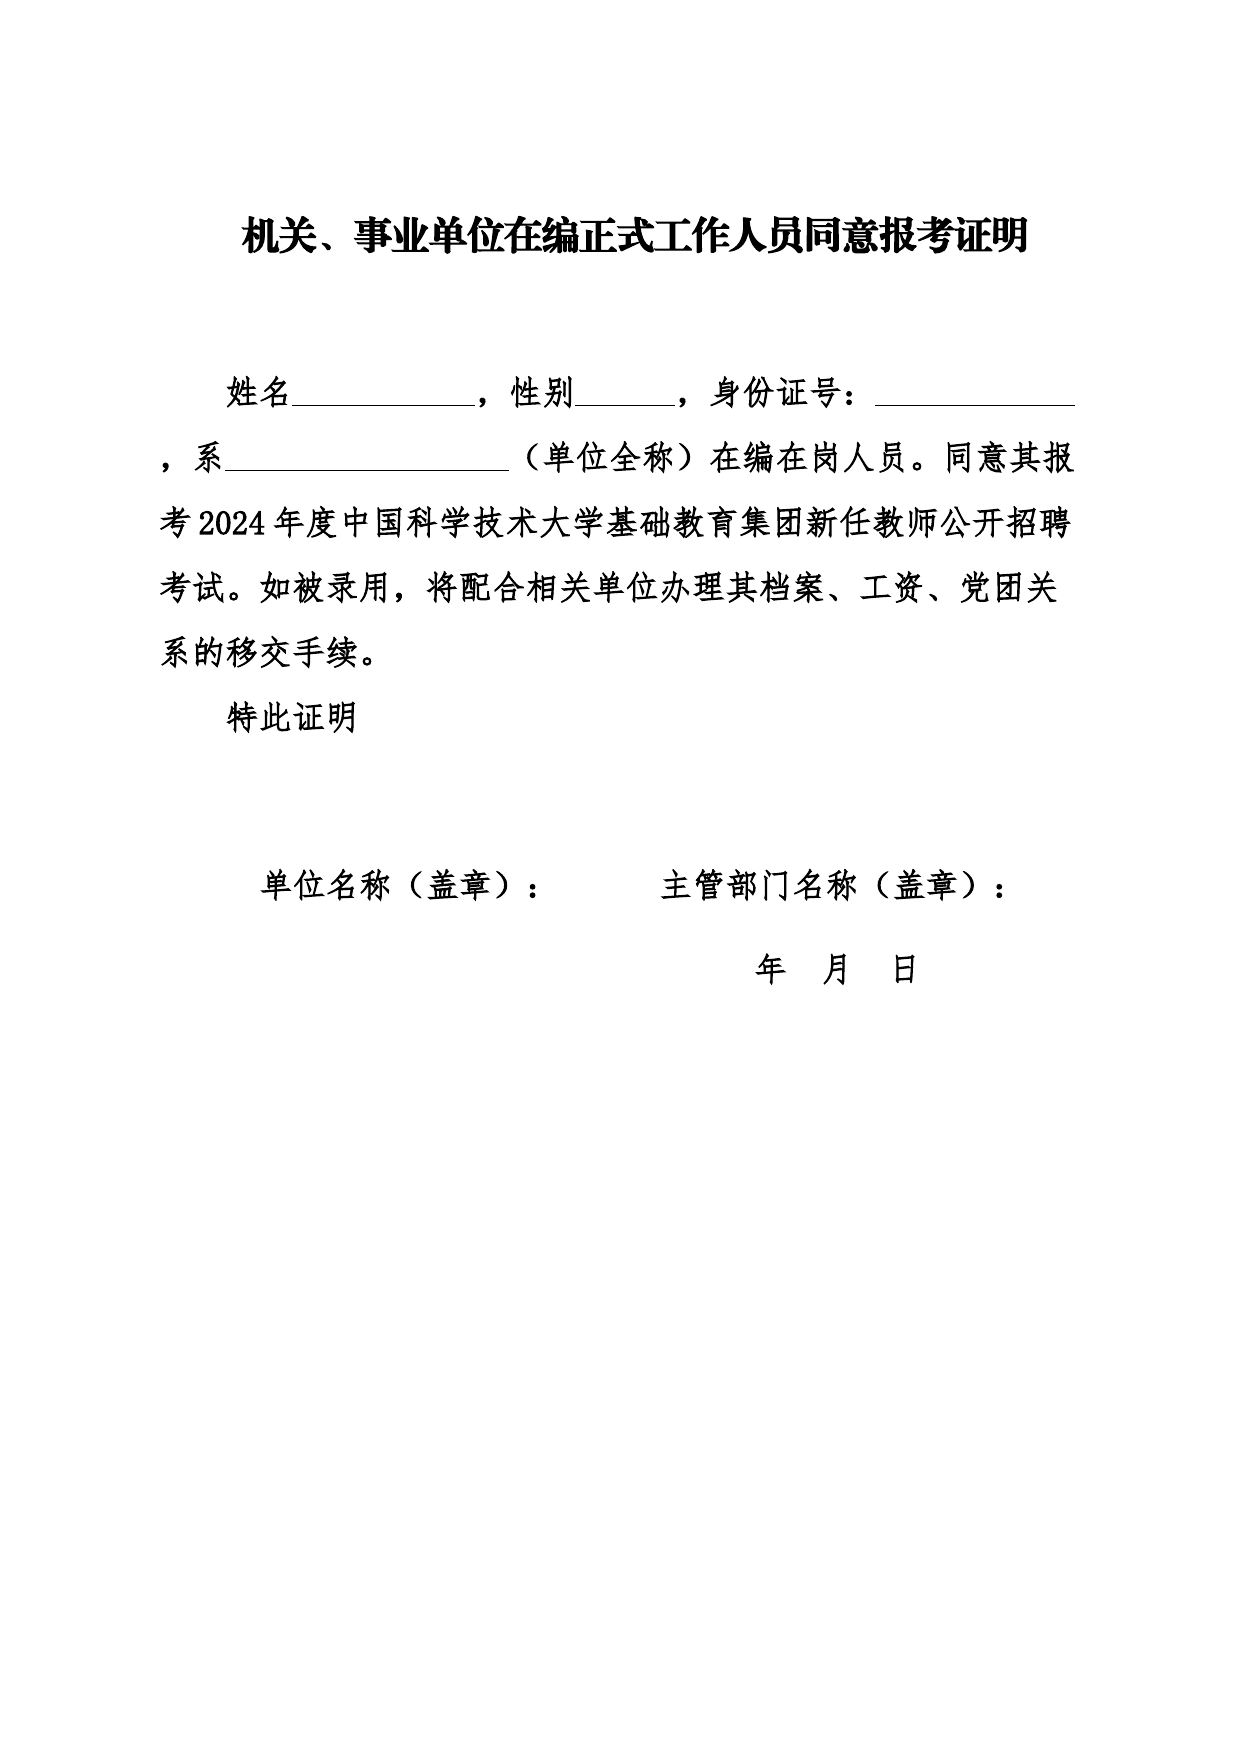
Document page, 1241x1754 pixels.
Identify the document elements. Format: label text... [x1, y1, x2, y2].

text 特此证明 [158, 682, 1082, 747]
text 单位名称（盖章）： 主管部门名称（盖章）： [158, 850, 1082, 915]
text 年 月 日 [158, 934, 1082, 999]
text 机关、事业单位在编正式工作人员同意报考证明 [158, 205, 1082, 270]
subtitle 姓名 ，性别 ，身份证号： ，系 （单位全称）在编在岗人员。同意其报考2024年度中国科学技术大学基础教育集团新任教师公开招聘考试。如被录用，将配合相关单位办理其档案、工资、党团关系的移交手续。 [158, 357, 1082, 682]
